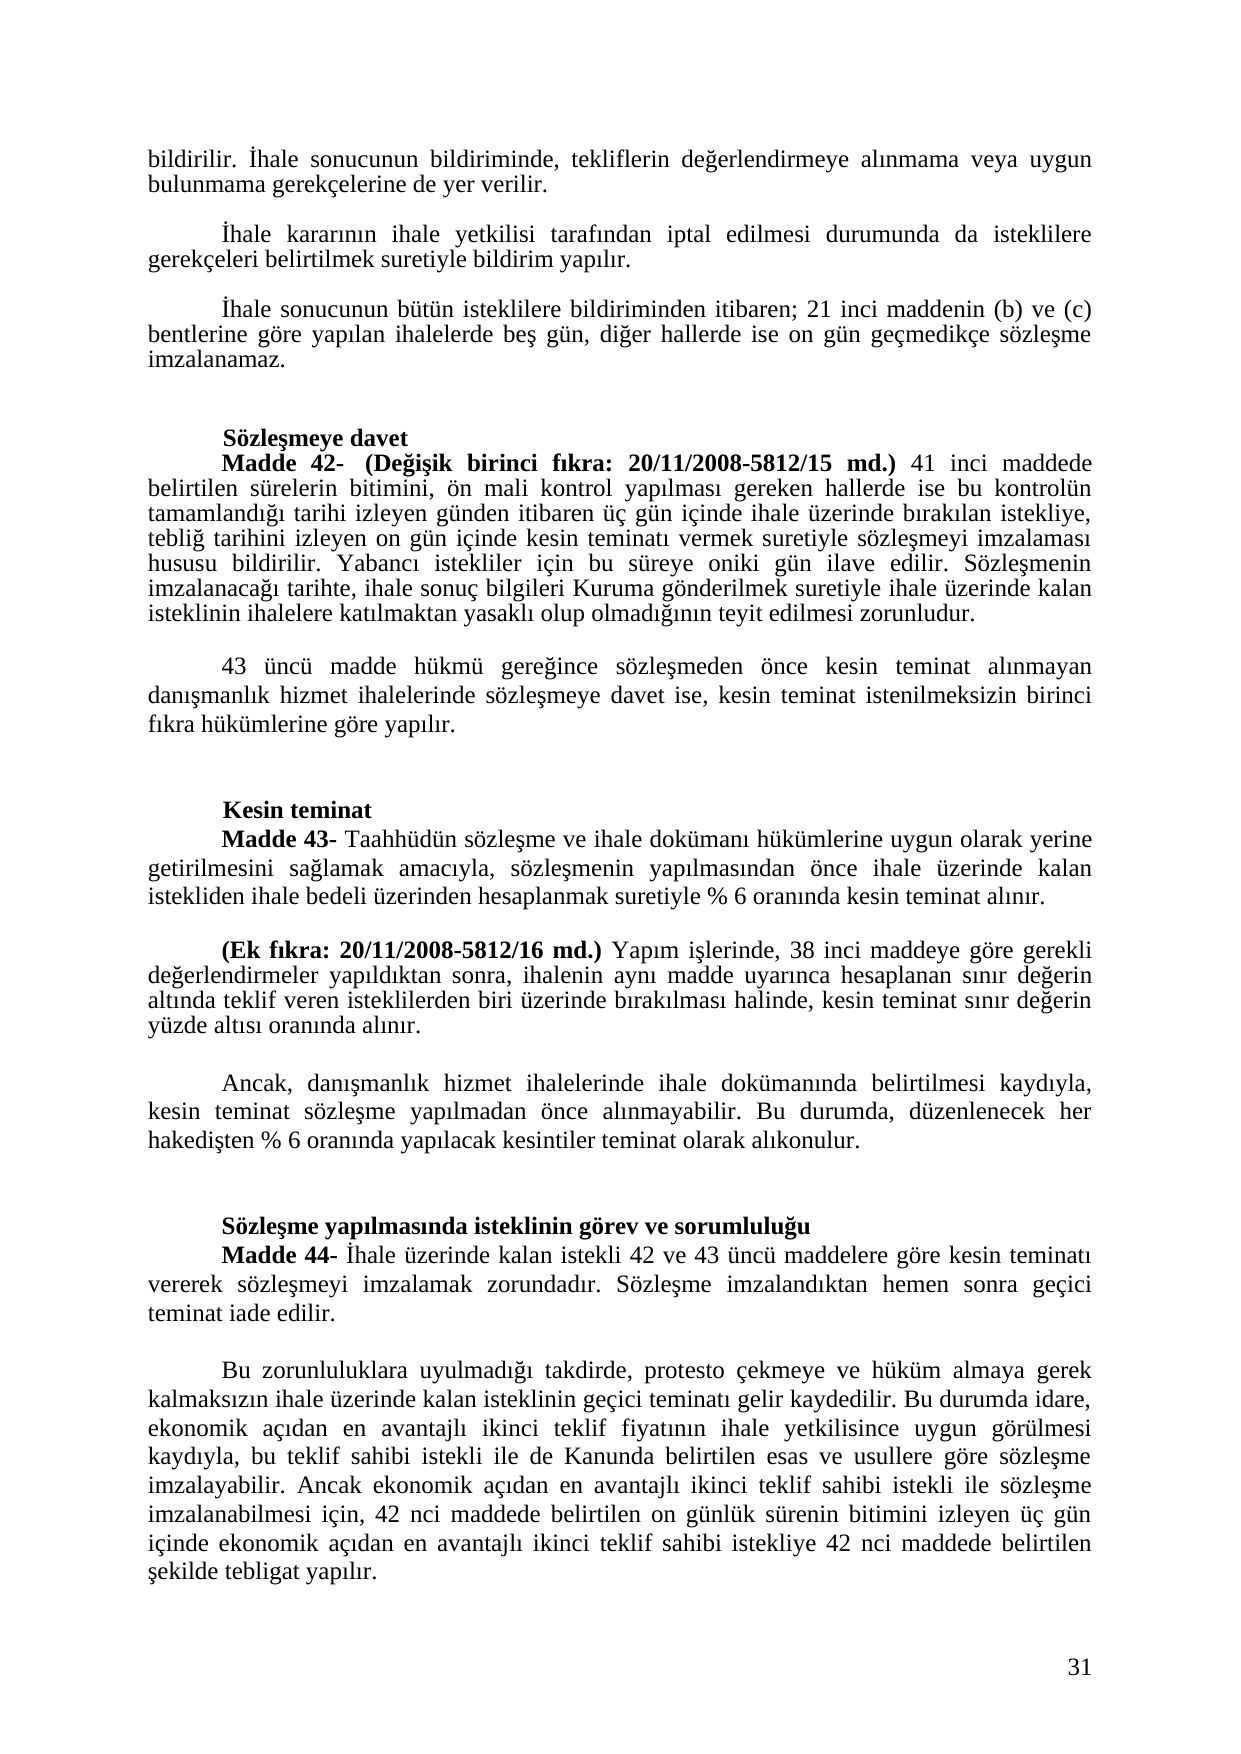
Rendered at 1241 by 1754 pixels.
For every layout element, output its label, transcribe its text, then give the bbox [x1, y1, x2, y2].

text Madde 43- Taahhüdün sözleşme ve ihale dokümanı hükümlerine uygun olarak yerine getirilmesini sağlamak amacıyla, sözleşmenin yapılmasından önce ihale üzerinde kalan istekliden ihale bedeli üzerinden hesaplanmak suretiyle % 6 oranında kesin teminat alınır. [148, 824, 1093, 910]
text Madde 42- (Değişik birinci fıkra: 20/11/2008-5812/15 md.) 41 inci maddede belirtilen sürelerin bitimini, ön mali kontrol yapılması gereken hallerde ise bu kontrolün tamamlandığı tarihi izleyen günden itibaren üç gün içinde ihale üzerinde bırakılan istekliye, tebliğ tarihini izleyen on gün içinde kesin teminatı vermek suretiyle sözleşmeyi imzalaması hususu bildirilir. Yabancı istekliler için bu süreye oniki gün ilave edilir. Sözleşmenin imzalanacağı tarihte, ihale sonuç bilgileri Kuruma gönderilmek suretiyle ihale üzerinde kalan isteklinin ihalelere katılmaktan yasaklı olup olmadığının teyit edilmesi zorunludur. [148, 451, 1093, 626]
text Ancak, danışmanlık hizmet ihalelerinde ihale dokümanında belirtilmesi kaydıyla, kesin teminat sözleşme yapılmadan önce alınmayabilir. Bu durumda, düzenlenecek her hakedişten % 6 oranında yapılacak kesintiler teminat olarak alıkonulur. [148, 1068, 1093, 1154]
text Bu zorunluluklara uyulmadığı takdirde, protesto çekmeye ve hüküm almaya gerek kalmaksızın ihale üzerinde kalan isteklinin geçici teminatı gelir kaydedilir. Bu durumda idare, ekonomik açıdan en avantajlı ikinci teklif fiyatının ihale yetkilisince uygun görülmesi kaydıyla, bu teklif sahibi istekli ile de Kanunda belirtilen esas ve usullere göre sözleşme imzalayabilir. Ancak ekonomik açıdan en avantajlı ikinci teklif sahibi istekli ile sözleşme imzalanabilmesi için, 42 nci maddede belirtilen on günlük sürenin bitimini izleyen üç gün içinde ekonomik açıdan en avantajlı ikinci teklif sahibi istekliye 42 nci maddede belirtilen şekilde tebligat yapılır. [148, 1355, 1093, 1585]
text Sözleşme yapılmasında isteklinin görev ve sorumluluğu [148, 1211, 1093, 1240]
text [148, 148, 1093, 198]
text Kesin teminat [148, 795, 1093, 824]
text (Ek fıkra: 20/11/2008-5812/16 md.) Yapım işlerinde, 38 inci maddeye göre gerekli değerlendirmeler yapıldıktan sonra, ihalenin aynı madde uyarınca hesaplanan sınır değerin altında teklif veren isteklilerden biri üzerinde bırakılması halinde, kesin teminat sınır değerin yüzde altısı oranında alınır. [148, 939, 1093, 1039]
text Sözleşmeye davet [148, 423, 1093, 451]
text 43 üncü madde hükmü gereğince sözleşmeden önce kesin teminat alınmayan danışmanlık hizmet ihalelerinde sözleşmeye davet ise, kesin teminat istenilmeksizin birinci fıkra hükümlerine göre yapılır. [148, 651, 1093, 738]
text İhale sonucunun bütün isteklilere bildiriminden itibaren; 21 inci maddenin (b) ve (c) bentlerine göre yapılan ihalelerde beş gün, diğer hallerde ise on gün geçmedikçe sözleşme imzalanamaz. [148, 298, 1093, 373]
text Madde 44- İhale üzerinde kalan istekli 42 ve 43 üncü maddelere göre kesin teminatı vererek sözleşmeyi imzalamak zorundadır. Sözleşme imzalandıktan hemen sonra geçici teminat iade edilir. [148, 1240, 1093, 1326]
text İhale kararının ihale yetkilisi tarafından iptal edilmesi durumunda da isteklilere gerekçeleri belirtilmek suretiyle bildirim yapılır. [148, 223, 1093, 273]
